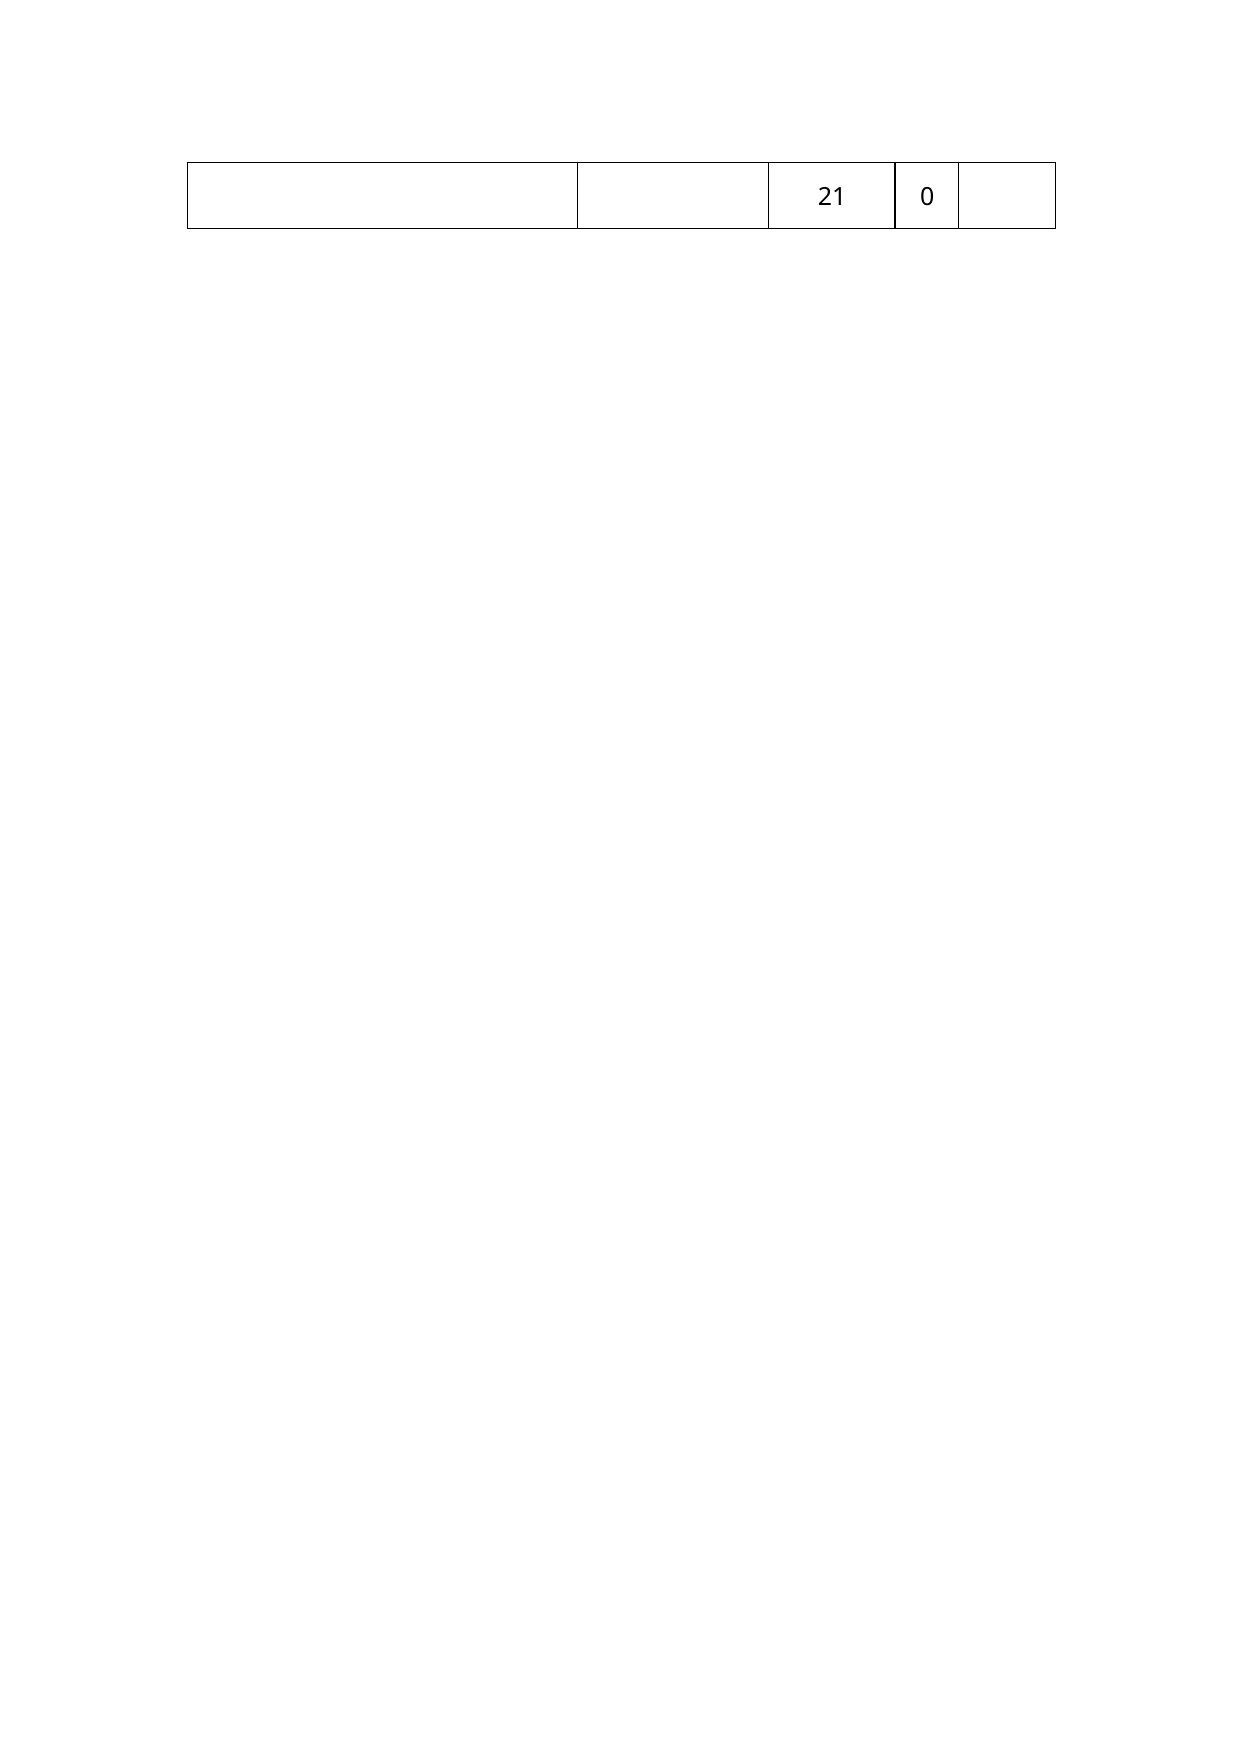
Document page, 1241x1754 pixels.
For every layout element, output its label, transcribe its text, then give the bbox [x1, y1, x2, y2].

table_cell 2021070121 [769, 163, 894, 228]
table_cell 40.00 [896, 163, 958, 228]
table_cell [959, 163, 1055, 228]
